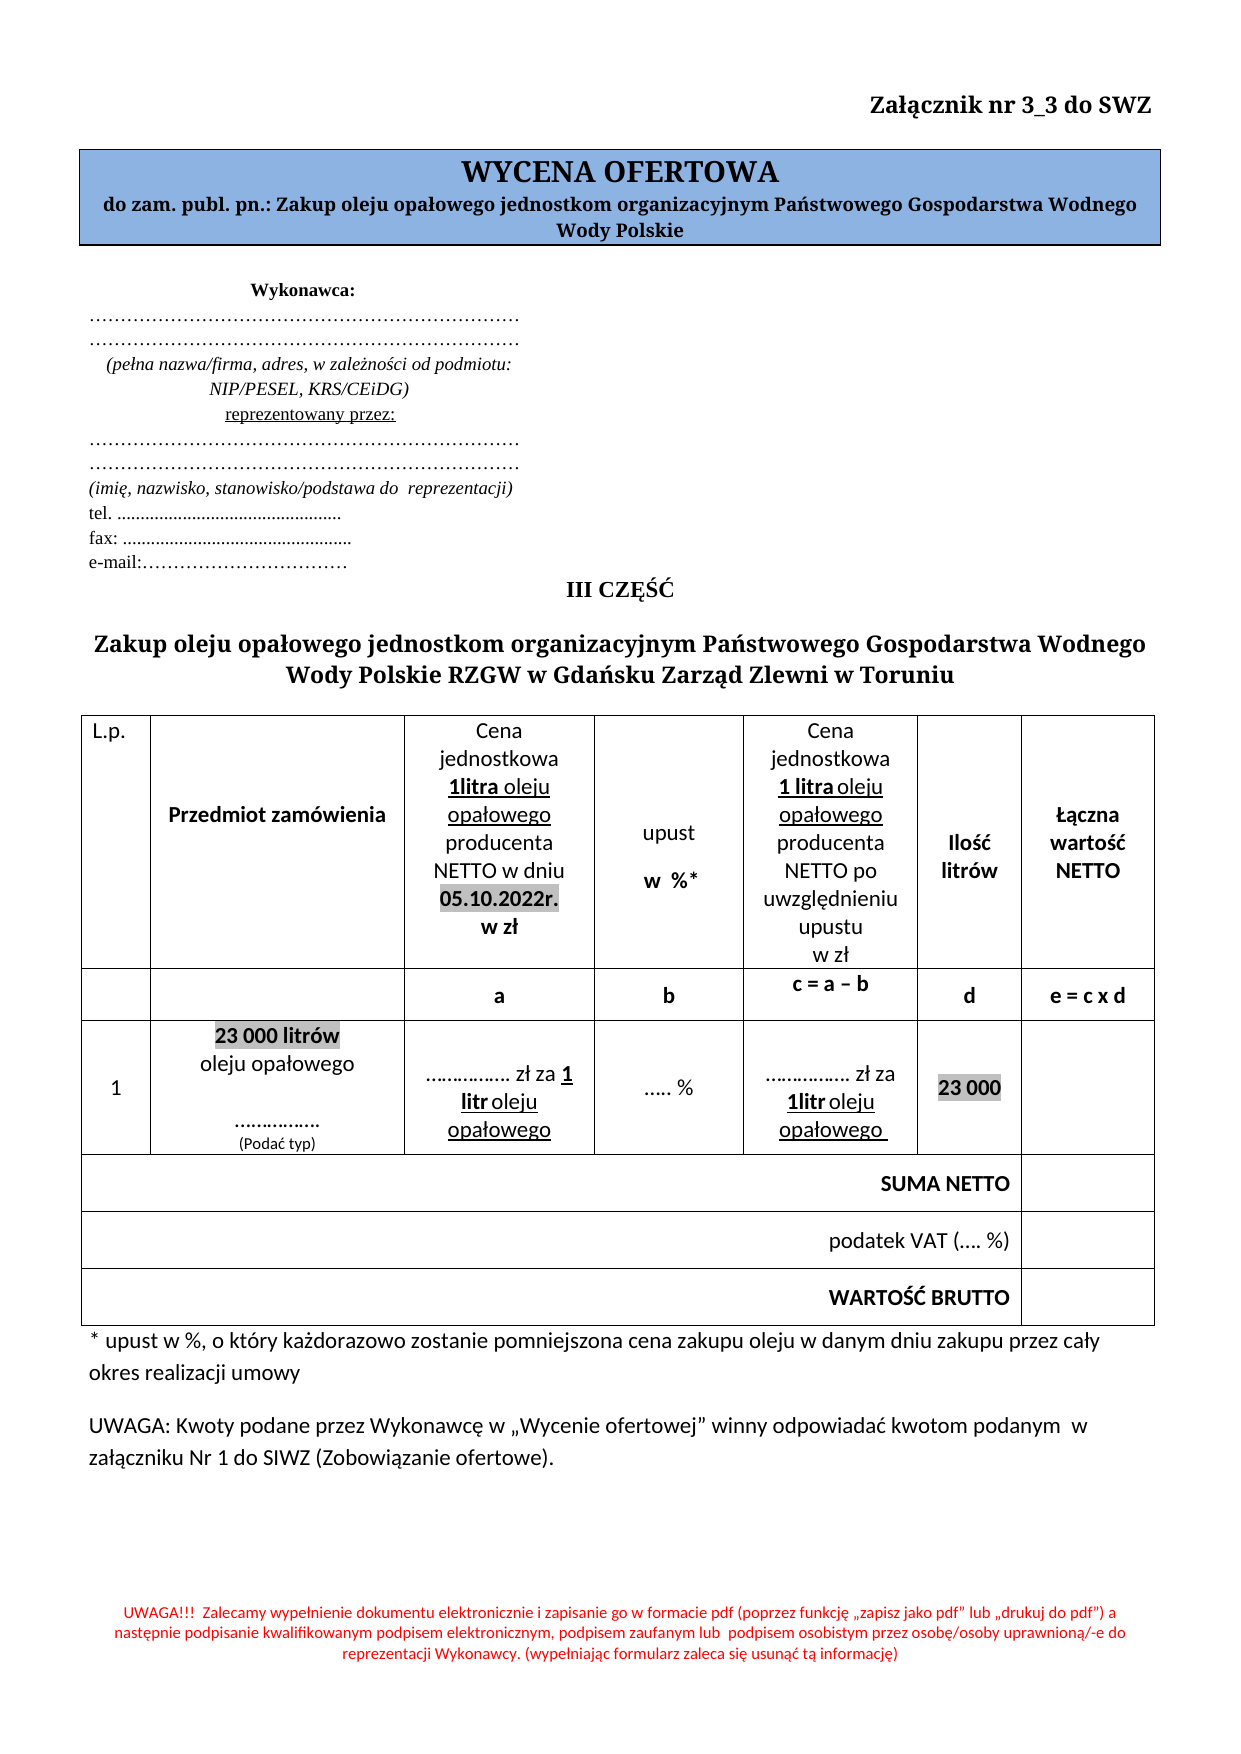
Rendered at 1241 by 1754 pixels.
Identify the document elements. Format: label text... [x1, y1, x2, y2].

text e-mail:…………………………… [89, 551, 1152, 573]
text UWAGA: Kwoty podane przez Wykonawcę w „Wycenie ofertowej” winny odpowiadać kwotom podanym w załączniku Nr 1 do SIWZ (Zobowiązanie ofertowe). [89, 1411, 1152, 1471]
text ………………………………………………………………………………………………………………………… [89, 303, 531, 350]
table_cell [82, 969, 150, 1020]
table_cell WARTOŚĆ BRUTTO [82, 1269, 1021, 1325]
table_cell SUMA NETTO [82, 1155, 1021, 1211]
table_cell ……………. zł za 1 litr oleju opałowego [405, 1021, 594, 1154]
text fax: ................................................. [89, 527, 1152, 548]
text Wykonawca: [89, 279, 517, 300]
table_header Cena jednostkowa 1litra oleju opałowego producenta NETTO w dniu 05.10.2022r. w zł [405, 716, 594, 968]
table_cell 23 000 [918, 1021, 1021, 1154]
table_cell c = a – b [744, 969, 917, 1020]
table_header L.p. [82, 716, 150, 968]
table_cell 23 000 litrów oleju opałowego ...…………. (Podać typ) [151, 1021, 404, 1154]
text III CZĘŚĆ [89, 576, 1152, 602]
text UWAGA!!! Zalecamy wypełnienie dokumentu elektronicznie i zapisanie go w formacie pdf (poprzez funkcję „zapisz jako pdf” lub „drukuj do pdf”) a następnie podpisanie kwalifikowanym podpisem elektronicznym, podpisem zaufanym lub podpisem osobistym przez osobę/osoby uprawnioną/-e do reprezentacji Wykonawcy. (wypełniając formularz zaleca się usunąć tą informację) [89, 1602, 1152, 1663]
table_header Ilość litrów [918, 716, 1021, 968]
table_cell e = c x d [1022, 969, 1154, 1020]
table_header Łączna wartość NETTO [1022, 716, 1154, 968]
text tel. ................................................ [89, 502, 1152, 523]
text Załącznik nr 3_3 do SWZ [89, 89, 1152, 120]
table_cell [1022, 1155, 1154, 1211]
table_header Cena jednostkowa 1 litra oleju opałowego producenta NETTO po uwzględnieniu upustu w zł [744, 716, 917, 968]
text ………………………………………………………………………………………………………………………… [89, 427, 531, 474]
table_cell d [918, 969, 1021, 1020]
table_cell [1022, 1212, 1154, 1268]
text * upust w %, o który każdorazowo zostanie pomniejszona cena zakupu oleju w danym dniu zakupu przez cały okres realizacji umowy [89, 1326, 1152, 1386]
table_cell [1022, 1269, 1154, 1325]
text (imię, nazwisko, stanowisko/podstawa do reprezentacji) [89, 477, 531, 498]
text do zam. publ. pn.: Zakup oleju opałowego jednostkom organizacyjnym Państwowego Gospodarstwa Wodnego Wody Polskie [80, 188, 1160, 244]
table_header Przedmiot zamówienia [151, 716, 404, 968]
text Zakup oleju opałowego jednostkom organizacyjnym Państwowego Gospodarstwa Wodnego Wody Polskie RZGW w Gdańsku Zarząd Zlewni w Toruniu [89, 627, 1152, 690]
table_cell b [595, 969, 743, 1020]
table_cell ……………. zł za 1litr oleju opałowego [744, 1021, 917, 1154]
table_cell [1022, 1021, 1154, 1154]
table_cell [151, 969, 404, 1020]
table_cell ….. % [595, 1021, 743, 1154]
table_cell 1 [82, 1021, 150, 1154]
table_header upust w %* [595, 716, 743, 968]
table_cell podatek VAT (…. %) [82, 1212, 1021, 1268]
text WYCENA OFERTOWA [80, 150, 1160, 188]
table_cell a [405, 969, 594, 1020]
text reprezentowany przez: [89, 403, 532, 424]
text (pełna nazwa/firma, adres, w zależności od podmiotu: NIP/PESEL, KRS/CEiDG) [89, 353, 531, 399]
